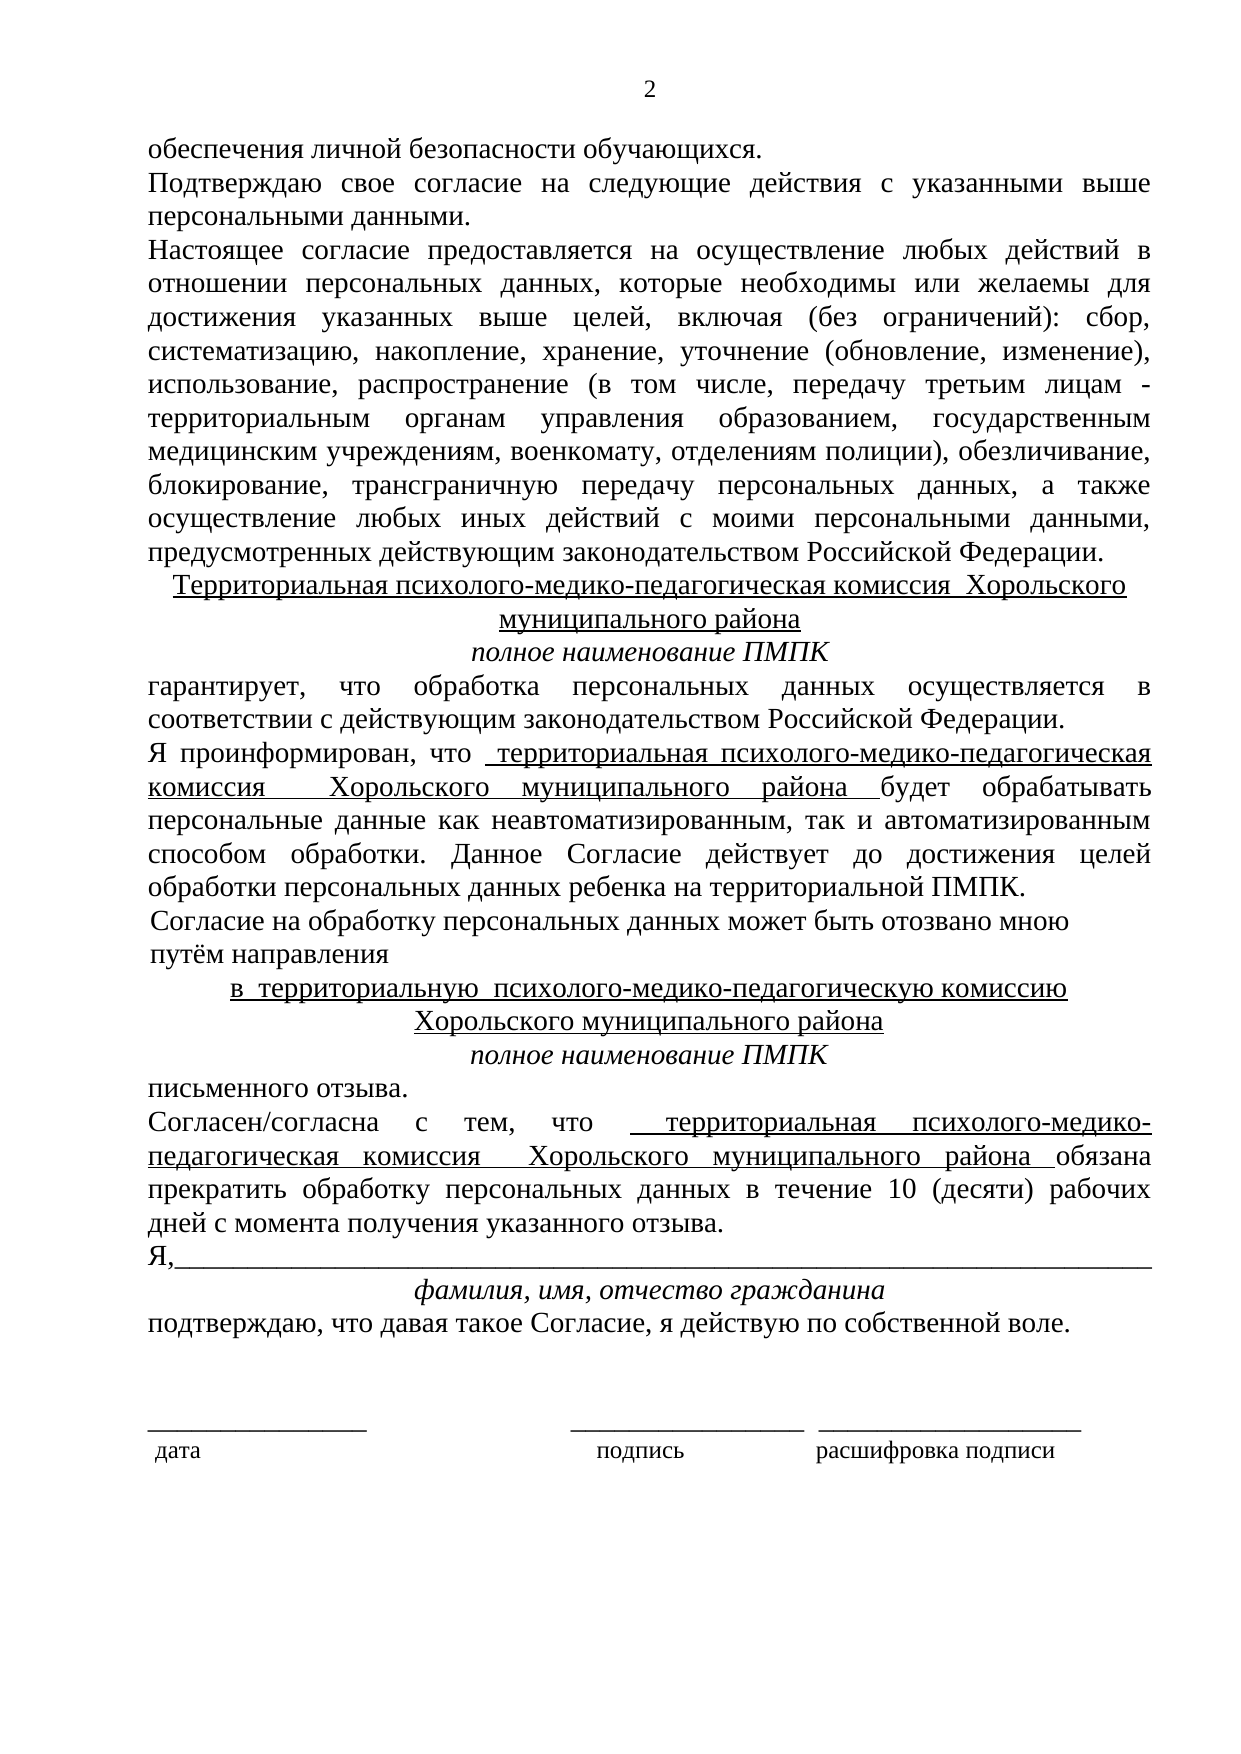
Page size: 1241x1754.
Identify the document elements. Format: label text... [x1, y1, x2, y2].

text Я проинформирован, что территориальная психолого-медико-педагогическая комиссия Хорольского муниципального района будет обрабатывать персональные данные как неавтоматизированным, так и автоматизированным способом обработки. Данное Согласие действует до достижения целей обработки персональных данных ребенка на территориальной ПМПК. [148, 735, 1152, 903]
text Настоящее согласие предоставляется на осуществление любых действий в отношении персональных данных, которые необходимы или желаемы для достижения указанных выше целей, включая (без ограничений): сбор, систематизацию, накопление, хранение, уточнение (обновление, изменение), использование, распространение (в том числе, передачу третьим лицам - территориальным органам управления образованием, государственным медицинским учреждениям, военкомату, отделениям полиции), обезличивание, блокирование, трансграничную передачу персональных данных, а также осуществление любых иных действий с моими персональными данными, предусмотренных действующим законодательством Российской Федерации. [148, 232, 1152, 567]
text дата подпись расшифровка подписи [148, 1435, 1152, 1463]
text Подтверждаю свое согласие на следующие действия с указанными выше персональными данными. [148, 165, 1152, 232]
text полное наименование ПМПК [148, 634, 1152, 668]
text фамилия, имя, отчество гражданина [148, 1272, 1152, 1305]
text Согласие на обработку персональных данных может быть отозвано мною путём направления [150, 903, 1147, 970]
text в территориальную психолого-медико-педагогическую комиссию Хорольского муниципального района [150, 970, 1147, 1037]
text _______________ ________________ __________________ [148, 1401, 1152, 1435]
text гарантирует, что обработка персональных данных осуществляется в соответствии с действующим законодательством Российской Федерации. [148, 668, 1152, 735]
text полное наименование ПМПК [150, 1037, 1147, 1071]
text Территориальная психолого-медико-педагогическая комиссия Хорольского муниципального района [148, 567, 1152, 634]
text Согласен/согласна с тем, что территориальная психолого-медико-педагогическая комиссия Хорольского муниципального района обязана прекратить обработку персональных данных в течение 10 (десяти) рабочих дней с момента получения указанного отзыва. [148, 1104, 1152, 1238]
text Я,___________________________________________________________________ [148, 1238, 1152, 1272]
text обеспечения личной безопасности обучающихся. [148, 131, 1152, 165]
text подтверждаю, что давая такое Согласие, я действую по собственной воле. [148, 1305, 1152, 1339]
text письменного отзыва. [148, 1071, 1152, 1104]
